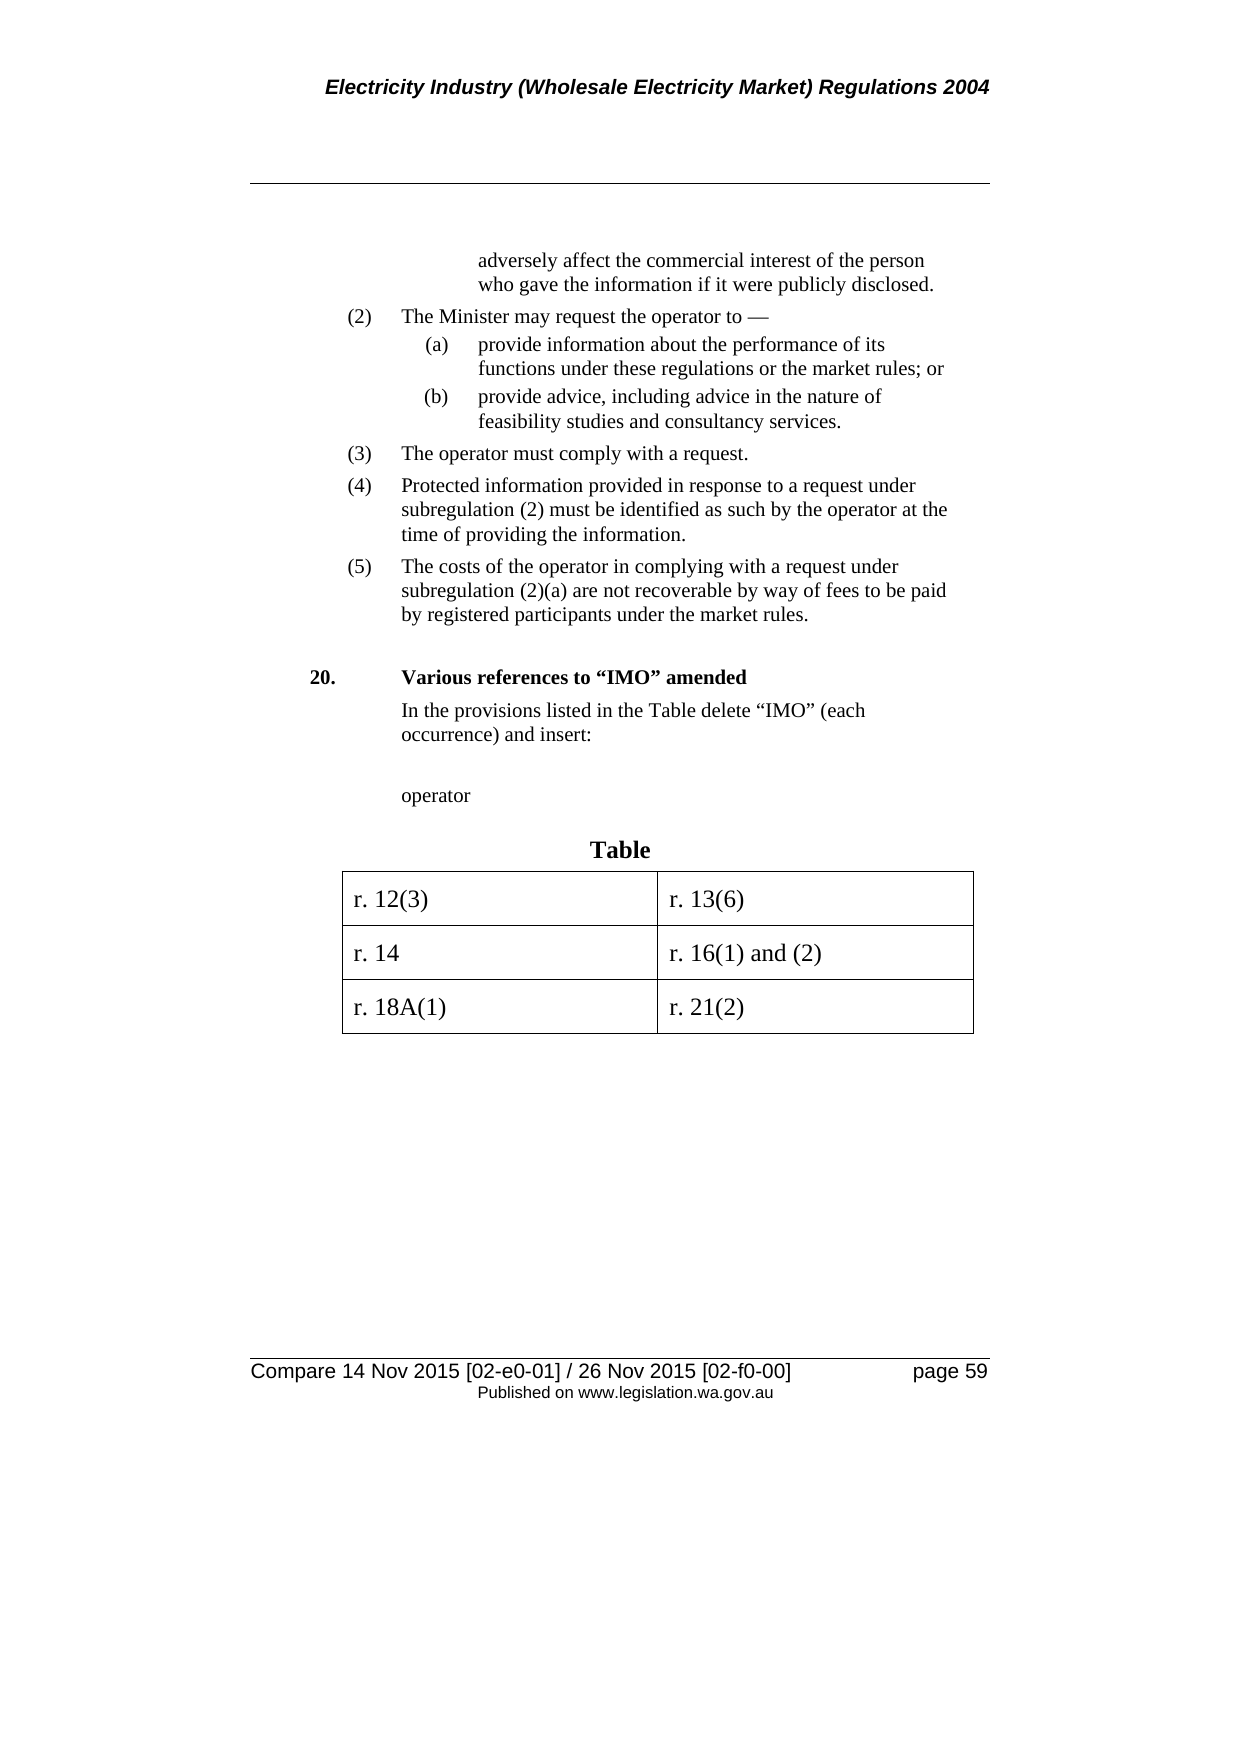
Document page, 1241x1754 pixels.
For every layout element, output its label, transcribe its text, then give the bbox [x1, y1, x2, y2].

table_cell r. 18A(1) [343, 980, 657, 1033]
table_cell r. 21(2) [658, 980, 973, 1033]
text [309, 247, 960, 296]
text operator [312, 783, 960, 807]
text (b) provide advice, including advice in the nature of feasibility studies and consultancy services. [389, 384, 960, 433]
table_header r. 13(6) [658, 872, 973, 925]
subtitle 20. Various references to “IMO” amended [309, 665, 960, 689]
table_header r. 12(3) [343, 872, 657, 925]
text (2) The Minister may request the operator to — [312, 304, 960, 328]
subtitle Table [250, 836, 990, 864]
text (4) Protected information provided in response to a request under subregulation (2) must be identified as such by the operator at the time of providing the information. [312, 473, 960, 546]
table_cell r. 14 [343, 926, 657, 979]
text (a) provide information about the performance of its functions under these regulations or the market rules; or [389, 332, 960, 380]
table_cell r. 16(1) and (2) [658, 926, 973, 979]
text In the provisions listed in the Table delete “IMO” (each occurrence) and insert: [312, 698, 960, 746]
text (5) The costs of the operator in complying with a request under subregulation (2)(a) are not recoverable by way of fees to be paid by registered participants under the market rules. [312, 554, 960, 626]
text (3) The operator must comply with a request. [312, 441, 960, 465]
